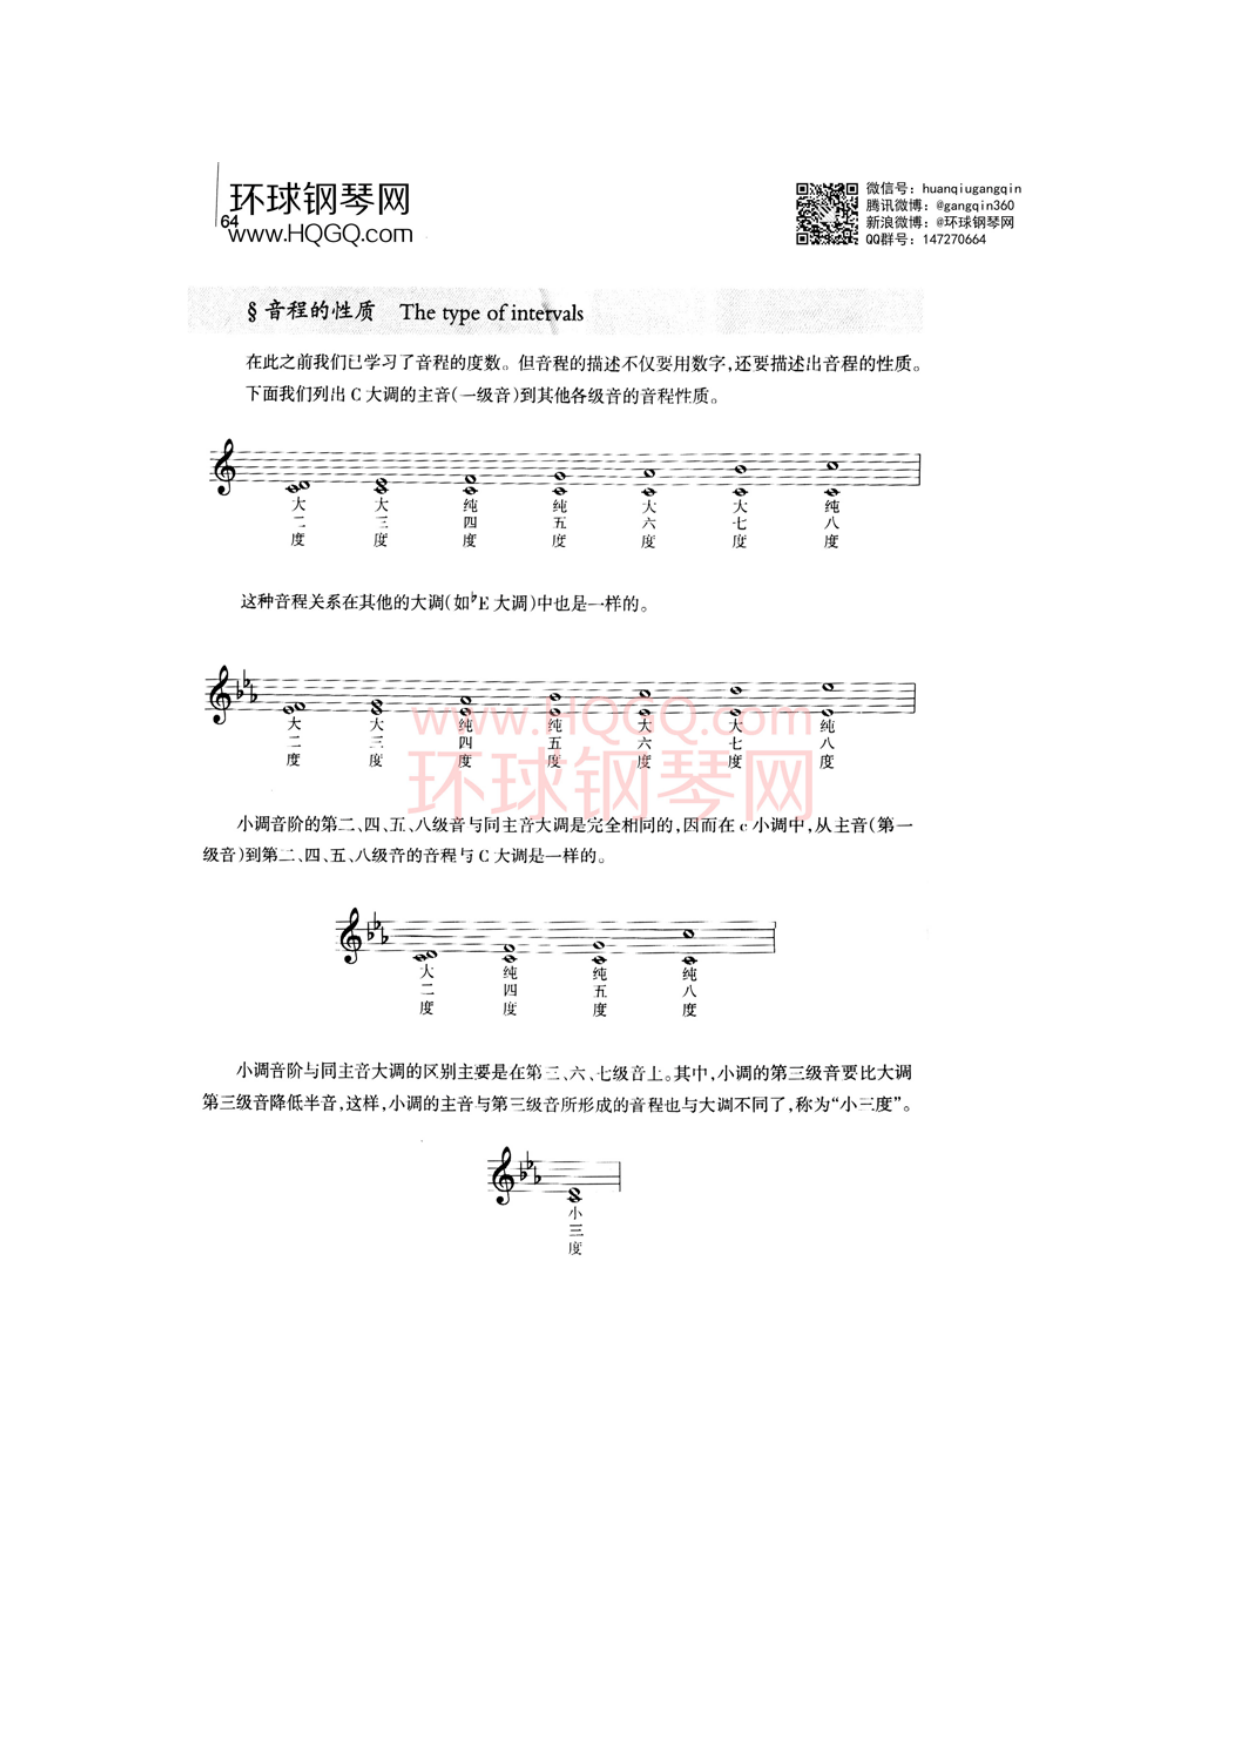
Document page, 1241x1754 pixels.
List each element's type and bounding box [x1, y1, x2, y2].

picture [187, 162, 1032, 1355]
